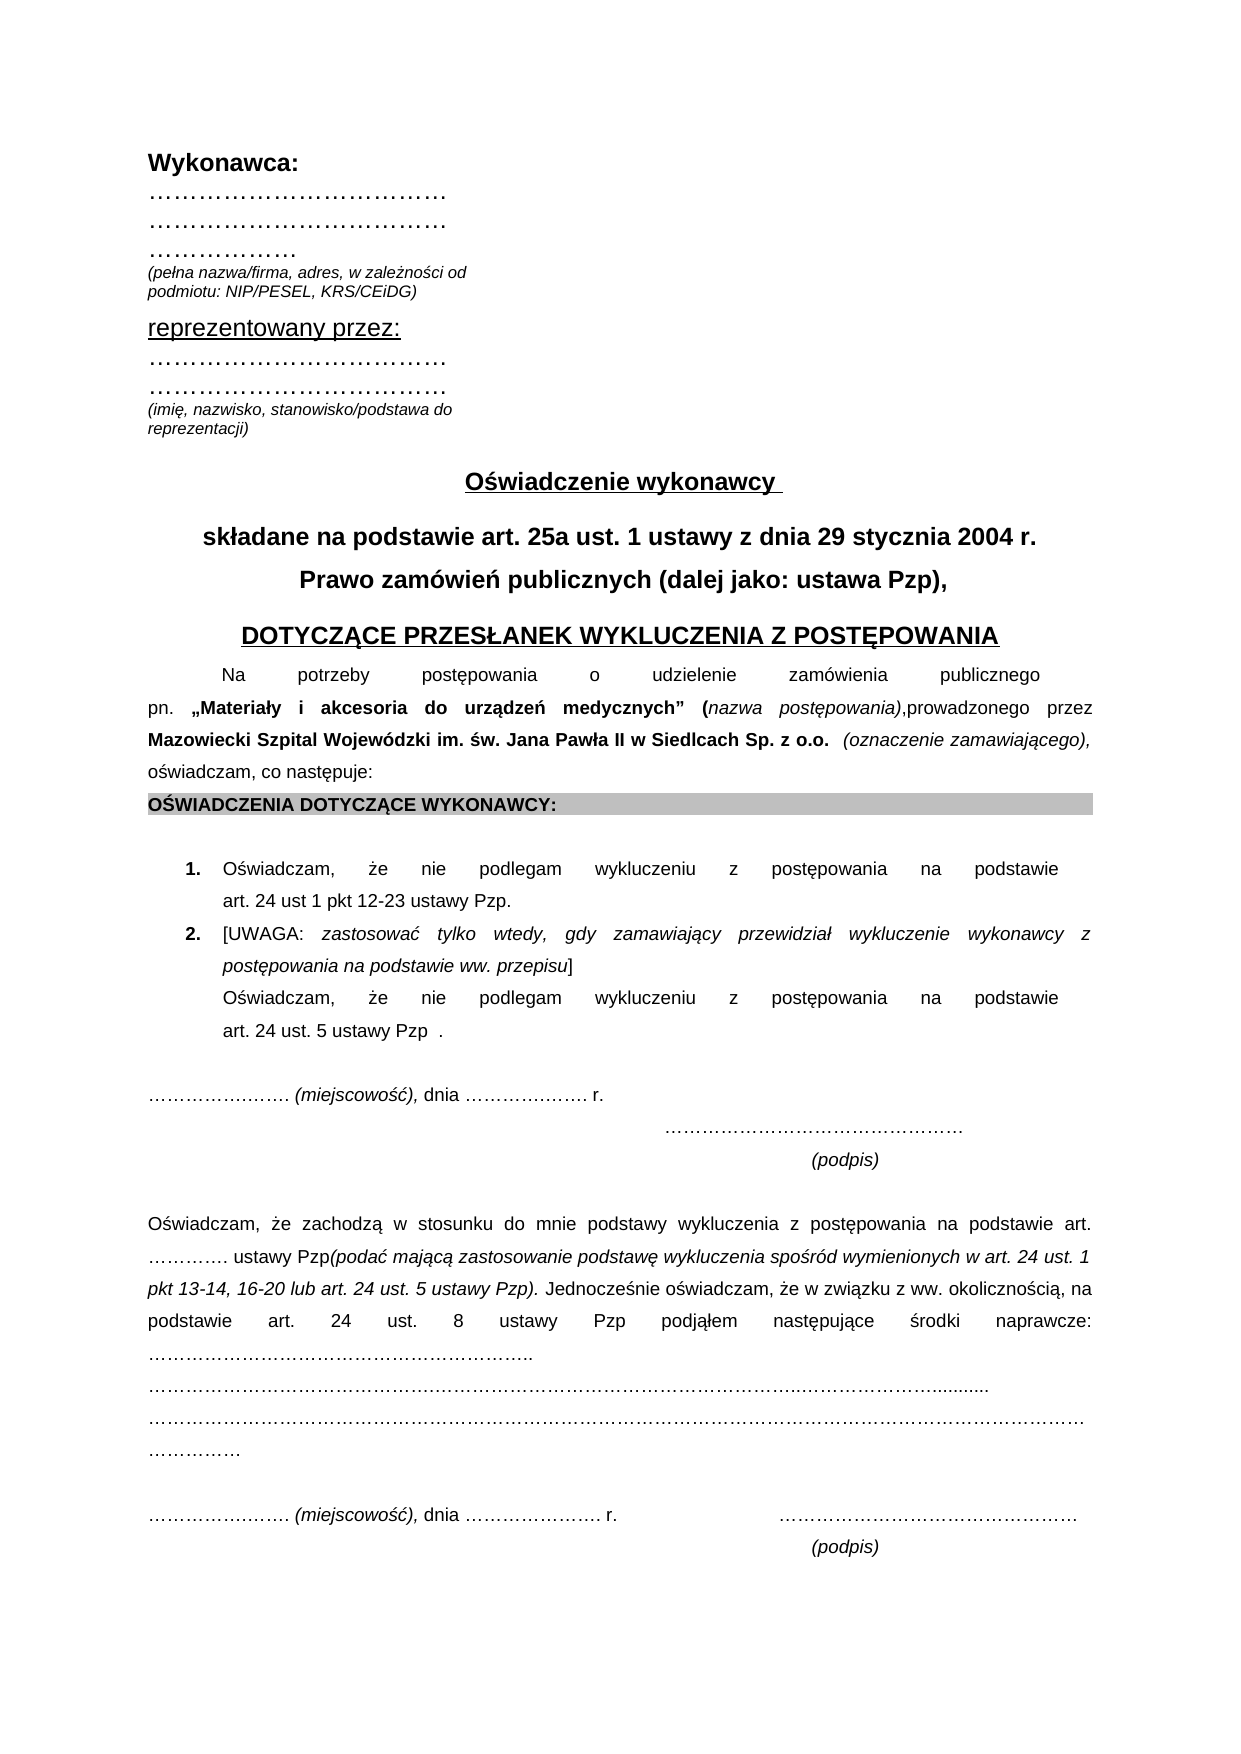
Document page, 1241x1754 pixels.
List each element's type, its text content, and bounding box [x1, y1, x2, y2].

text Oświadczam, że zachodzą w stosunku do mnie podstawy wykluczenia z postępowania na podstawie art. …………. ustawy Pzp(podać mającą zastosowanie podstawę wykluczenia spośród wymienionych w art. 24 ust. 1 pkt 13-14, 16-20 lub art. 24 ust. 5 ustawy Pzp). Jednocześnie oświadczam, że w związku z ww. okolicznością, na podstawie art. 24 ust. 8 ustawy Pzp podjąłem następujące środki naprawcze: …………………………………………………….. [148, 1213, 1093, 1364]
text (podpis) [738, 1536, 1093, 1558]
text (imię, nazwisko, stanowisko/podstawa do reprezentacji) [148, 400, 472, 438]
text składane na podstawie art. 25a ust. 1 ustawy z dnia 29 stycznia 2004 r. [148, 522, 1093, 551]
text ……………………………………….…………………………………………………..…………………...........………………………………………………………………………………………………………………………………………………… [148, 1375, 1093, 1461]
text ………………………………………… [148, 1116, 1093, 1138]
text …………….……. (miejscowość), dnia …………………. r. ………………………………………… [148, 1504, 1093, 1525]
text ……………………………………………………………… [148, 342, 472, 400]
list Oświadczam, że nie podlegam wykluczeniu z postępowania na podstawie art. 24 ust 1 pkt 12-23 ustawy Pzp. [185, 858, 1093, 912]
text (podpis) [738, 1149, 1093, 1170]
text Na potrzeby postępowania o udzielenie zamówienia publicznego pn. „Materiały i akcesoria do urządzeń medycznych” (nazwa postępowania),prowadzonego przez Mazowiecki Szpital Wojewódzki im. św. Jana Pawła II w Siedlcach Sp. z o.o. (oznaczenie zamawiającego), oświadczam, co następuje: [148, 664, 1093, 783]
text ……………………………………………………………………………… [148, 176, 472, 263]
text …………….……. (miejscowość), dnia ………….……. r. [148, 1084, 1093, 1106]
text Wykonawca: [148, 148, 1093, 176]
list [UWAGA: zastosować tylko wtedy, gdy zamawiający przewidział wykluczenie wykonawcy z postępowania na podstawie ww. przepisu] [185, 923, 1093, 976]
text DOTYCZĄCE PRZESŁANEK WYKLUCZENIA Z POSTĘPOWANIA [148, 621, 1093, 650]
text Oświadczenie wykonawcy [148, 467, 1093, 496]
text reprezentowany przez: [148, 313, 1093, 342]
text Oświadczam, że nie podlegam wykluczeniu z postępowania na podstawie art. 24 ust. 5 ustawy Pzp . [223, 987, 1093, 1041]
text Prawo zamówień publicznych (dalej jako: ustawa Pzp), [148, 566, 1093, 594]
text (pełna nazwa/firma, adres, w zależności od podmiotu: NIP/PESEL, KRS/CEiDG) [148, 263, 472, 301]
text OŚWIADCZENIA DOTYCZĄCE WYKONAWCY: [148, 793, 1093, 815]
